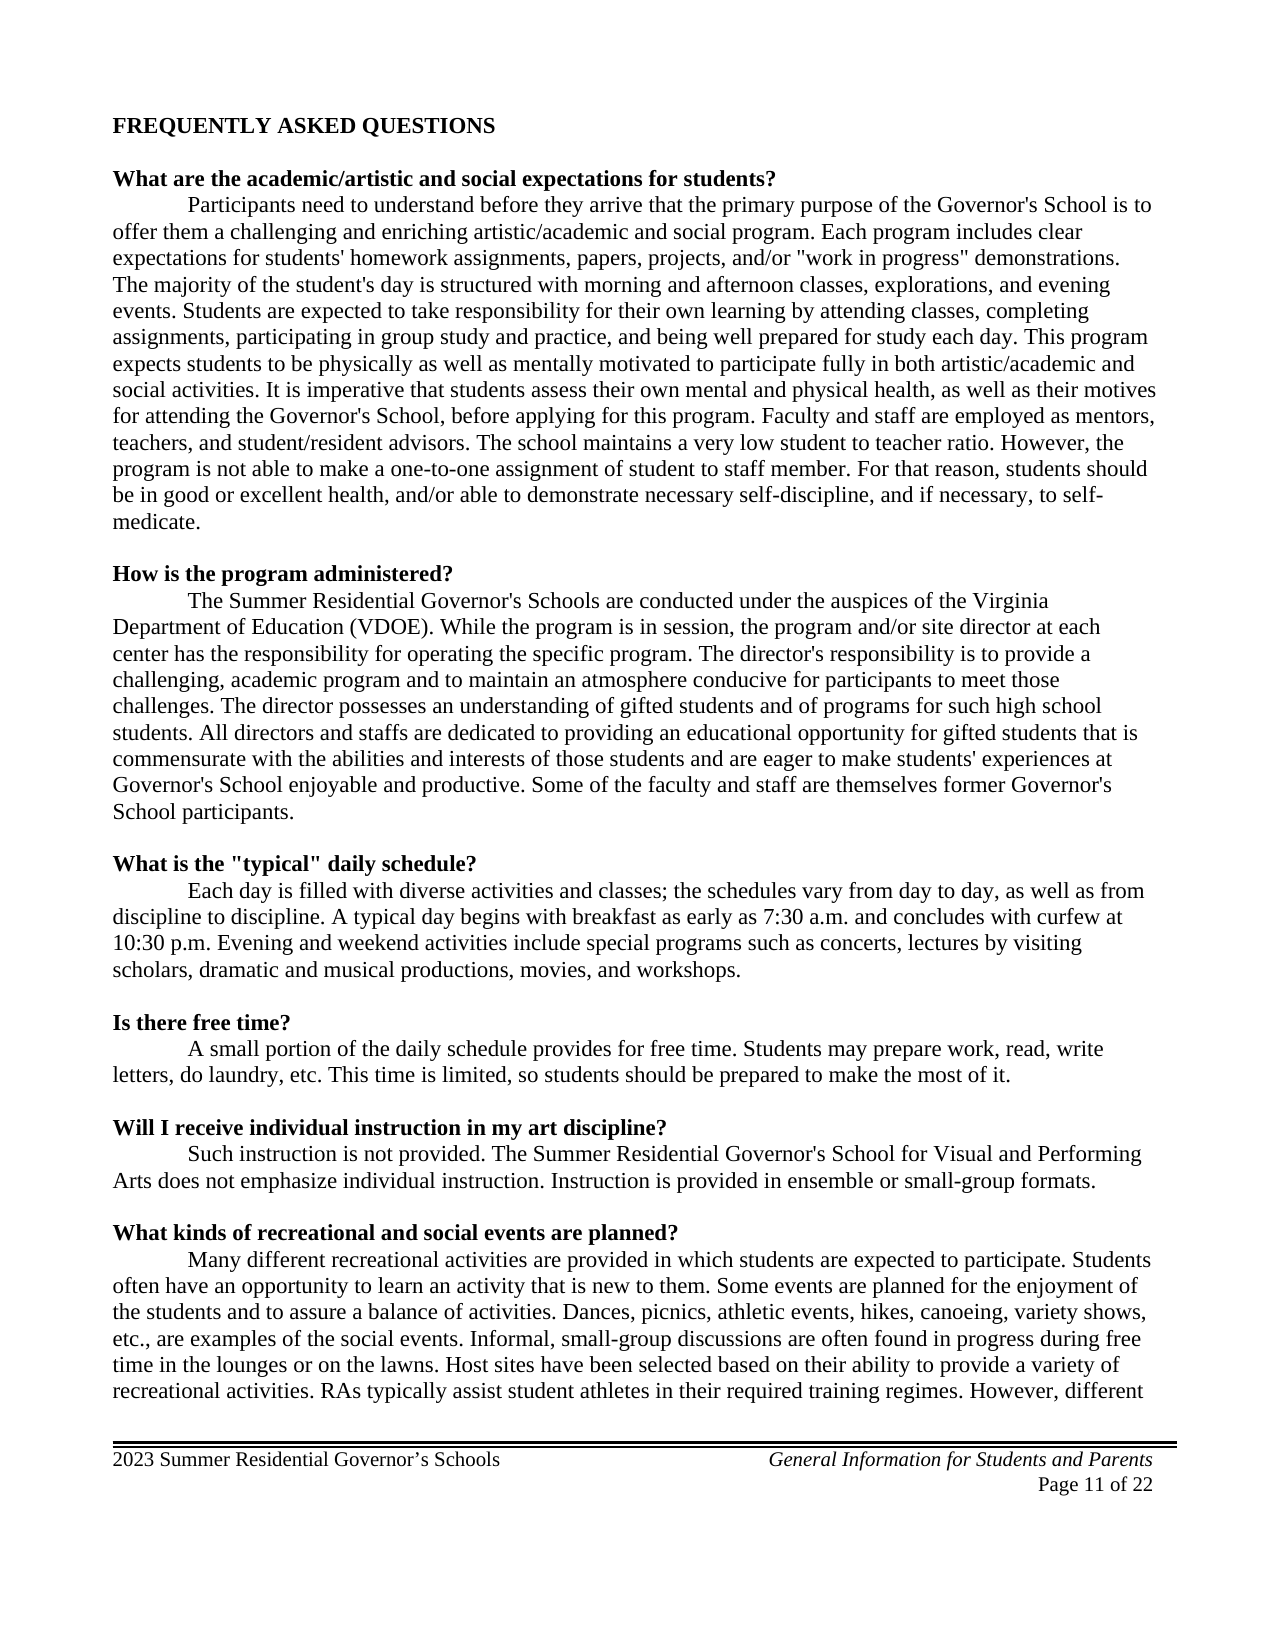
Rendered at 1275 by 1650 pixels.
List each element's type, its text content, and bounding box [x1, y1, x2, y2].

subtitle What is the "typical" daily schedule? [112, 850, 1162, 877]
text The Summer Residential Governor's Schools are conducted under the auspices of the Virginia Department of Education (VDOE). While the program is in session, the program and/or site director at each center has the responsibility for operating the specific program. The director's responsibility is to provide a challenging, academic program and to maintain an atmosphere conducive for participants to meet those challenges. The director possesses an understanding of gifted students and of programs for such high school students. All directors and staffs are dedicated to providing an educational opportunity for gifted students that is commensurate with the abilities and interests of those students and are eager to make students' experiences at Governor's School enjoyable and productive. Some of the faculty and staff are themselves former Governor's School participants. [112, 587, 1162, 824]
subtitle Will I receive individual instruction in my art discipline? [112, 1114, 1162, 1140]
subtitle FREQUENTLY ASKED QUESTIONS [112, 112, 1162, 165]
text Such instruction is not provided. The Summer Residential Governor's School for Visual and Performing Arts does not emphasize individual instruction. Instruction is provided in ensemble or small-group formats. [112, 1140, 1162, 1193]
subtitle How is the program administered? [112, 561, 1162, 587]
subtitle What are the academic/artistic and social expectations for students? [112, 165, 1162, 192]
text A small portion of the daily schedule provides for free time. Students may prepare work, read, write letters, do laundry, etc. This time is limited, so students should be prepared to make the most of it. [112, 1035, 1162, 1088]
subtitle Is there free time? [112, 1008, 1162, 1035]
subtitle What kinds of recreational and social events are planned? [112, 1219, 1162, 1246]
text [112, 1246, 1162, 1404]
text Participants need to understand before they arrive that the primary purpose of the Governor's School is to offer them a challenging and enriching artistic/academic and social program. Each program includes clear expectations for students' homework assignments, papers, projects, and/or "work in progress" demonstrations. The majority of the student's day is structured with morning and afternoon classes, explorations, and evening events. Students are expected to take responsibility for their own learning by attending classes, completing assignments, participating in group study and practice, and being well prepared for study each day. This program expects students to be physically as well as mentally motivated to participate fully in both artistic/academic and social activities. It is imperative that students assess their own mental and physical health, as well as their motives for attending the Governor's School, before applying for this program. Faculty and staff are employed as mentors, teachers, and student/resident advisors. The school maintains a very low student to teacher ratio. However, the program is not able to make a one-to-one assignment of student to staff member. For that reason, students should be in good or excellent health, and/or able to demonstrate necessary self-discipline, and if necessary, to self-medicate. [112, 192, 1162, 534]
text Each day is filled with diverse activities and classes; the schedules vary from day to day, as well as from discipline to discipline. A typical day begins with breakfast as early as 7:30 a.m. and concludes with curfew at 10:30 p.m. Evening and weekend activities include special programs such as concerts, lectures by visiting scholars, dramatic and musical productions, movies, and workshops. [112, 877, 1162, 982]
